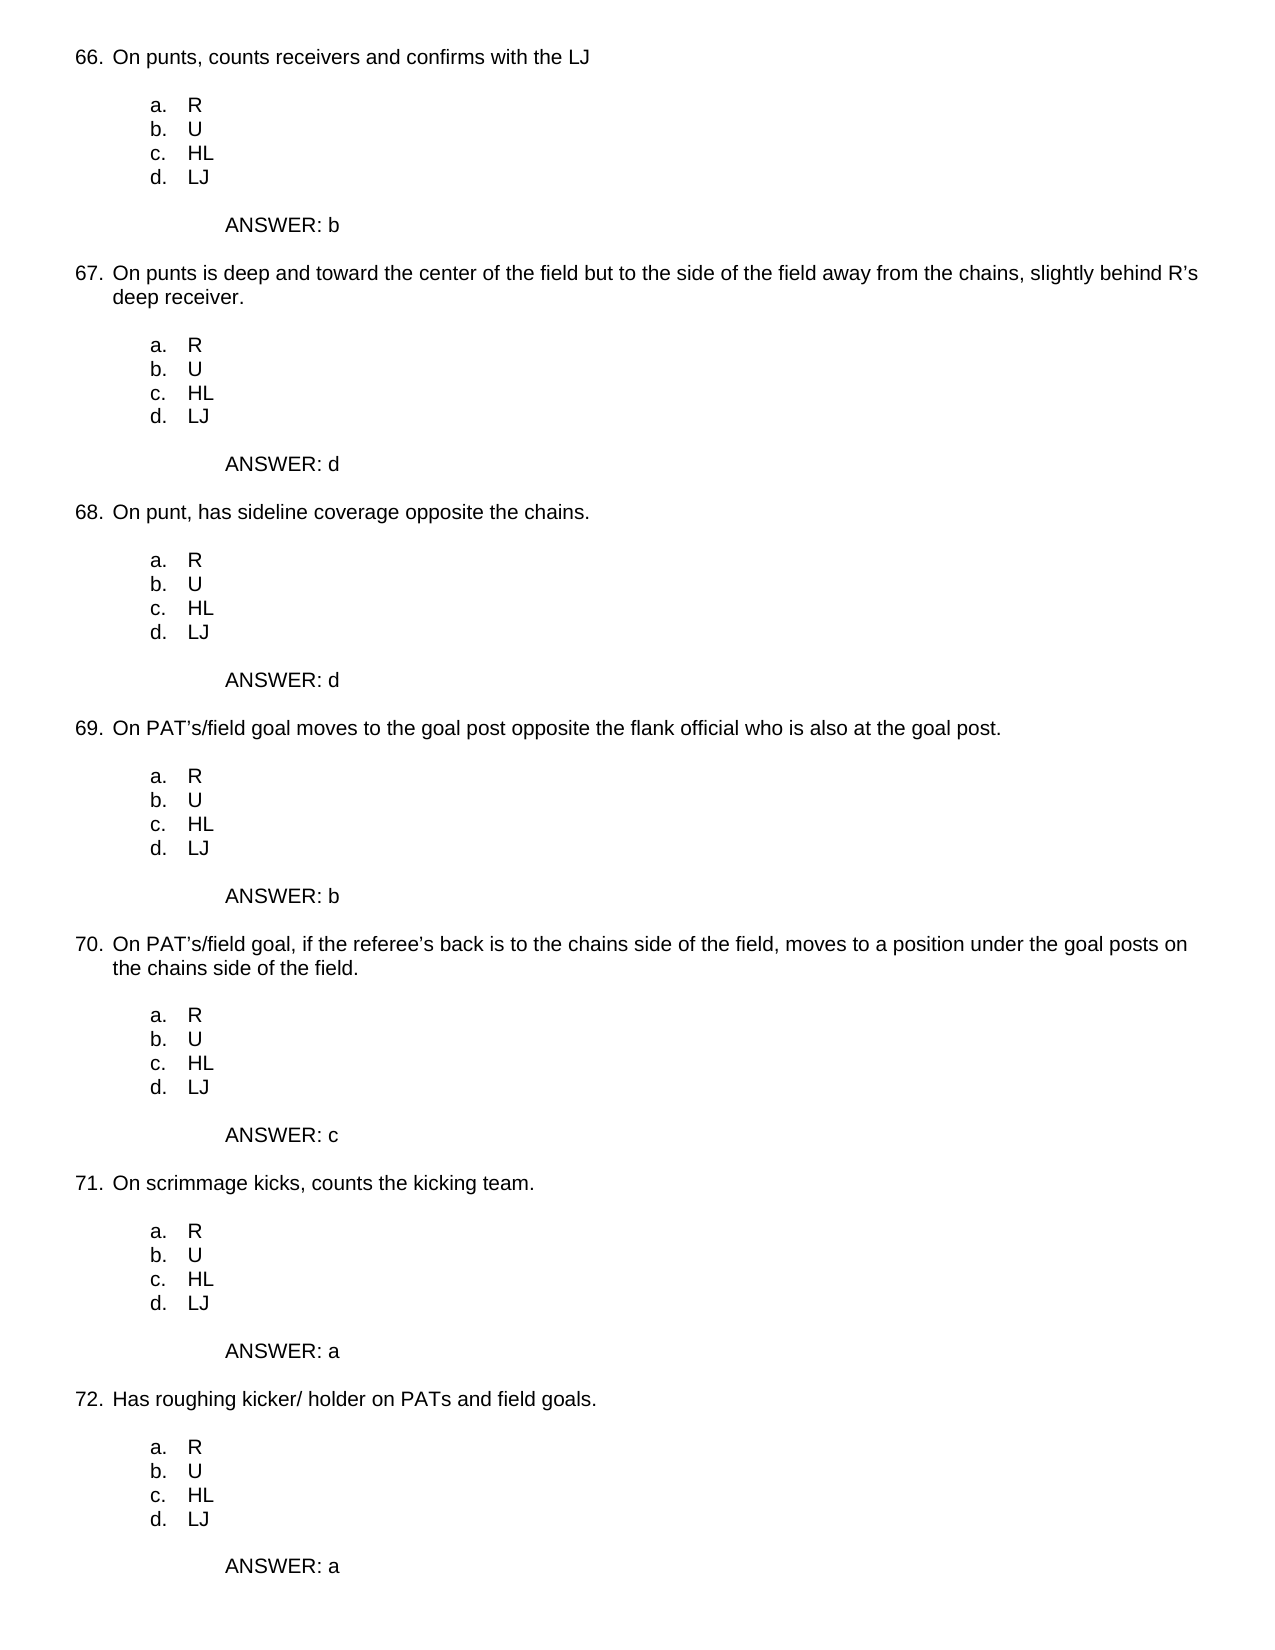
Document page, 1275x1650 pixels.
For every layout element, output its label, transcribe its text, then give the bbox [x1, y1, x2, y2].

list HL [150, 1267, 1200, 1291]
list On PAT’s/field goal, if the referee’s back is to the chains side of the field, moves to a position under the goal posts on the chains side of the field. [75, 931, 1200, 979]
list U [150, 572, 1200, 596]
list LJ [150, 165, 1200, 189]
list On punts is deep and toward the center of the field but to the side of the field away from the chains, slightly behind R’s deep receiver. [75, 261, 1200, 308]
list LJ [150, 1075, 1200, 1099]
list U [150, 788, 1200, 812]
list HL [150, 141, 1200, 165]
list U [150, 1027, 1200, 1051]
list HL [150, 812, 1200, 836]
list On punts, counts receivers and confirms with the LJ [75, 45, 1200, 69]
list R [150, 93, 1200, 117]
list R [150, 764, 1200, 788]
text ANSWER: b [150, 883, 1200, 907]
list R [150, 332, 1200, 356]
list U [150, 1243, 1200, 1267]
list R [150, 1219, 1200, 1243]
text ANSWER: a [150, 1554, 1200, 1578]
list LJ [150, 1506, 1200, 1530]
text ANSWER: b [150, 213, 1200, 237]
list HL [150, 596, 1200, 620]
list On PAT’s/field goal moves to the goal post opposite the flank official who is also at the goal post. [75, 716, 1200, 740]
list LJ [150, 404, 1200, 428]
text ANSWER: c [150, 1123, 1200, 1147]
list R [150, 1003, 1200, 1027]
list Has roughing kicker/ holder on PATs and field goals. [75, 1387, 1200, 1411]
text ANSWER: d [150, 668, 1200, 692]
list LJ [150, 620, 1200, 644]
list U [150, 117, 1200, 141]
list U [150, 1458, 1200, 1482]
text ANSWER: d [150, 452, 1200, 476]
list U [150, 356, 1200, 380]
list On scrimmage kicks, counts the kicking team. [75, 1171, 1200, 1195]
list LJ [150, 1291, 1200, 1315]
list On punt, has sideline coverage opposite the chains. [75, 500, 1200, 524]
text ANSWER: a [150, 1339, 1200, 1363]
list HL [150, 380, 1200, 404]
list HL [150, 1051, 1200, 1075]
list LJ [150, 836, 1200, 859]
list HL [150, 1482, 1200, 1506]
list R [150, 1434, 1200, 1458]
list R [150, 548, 1200, 572]
